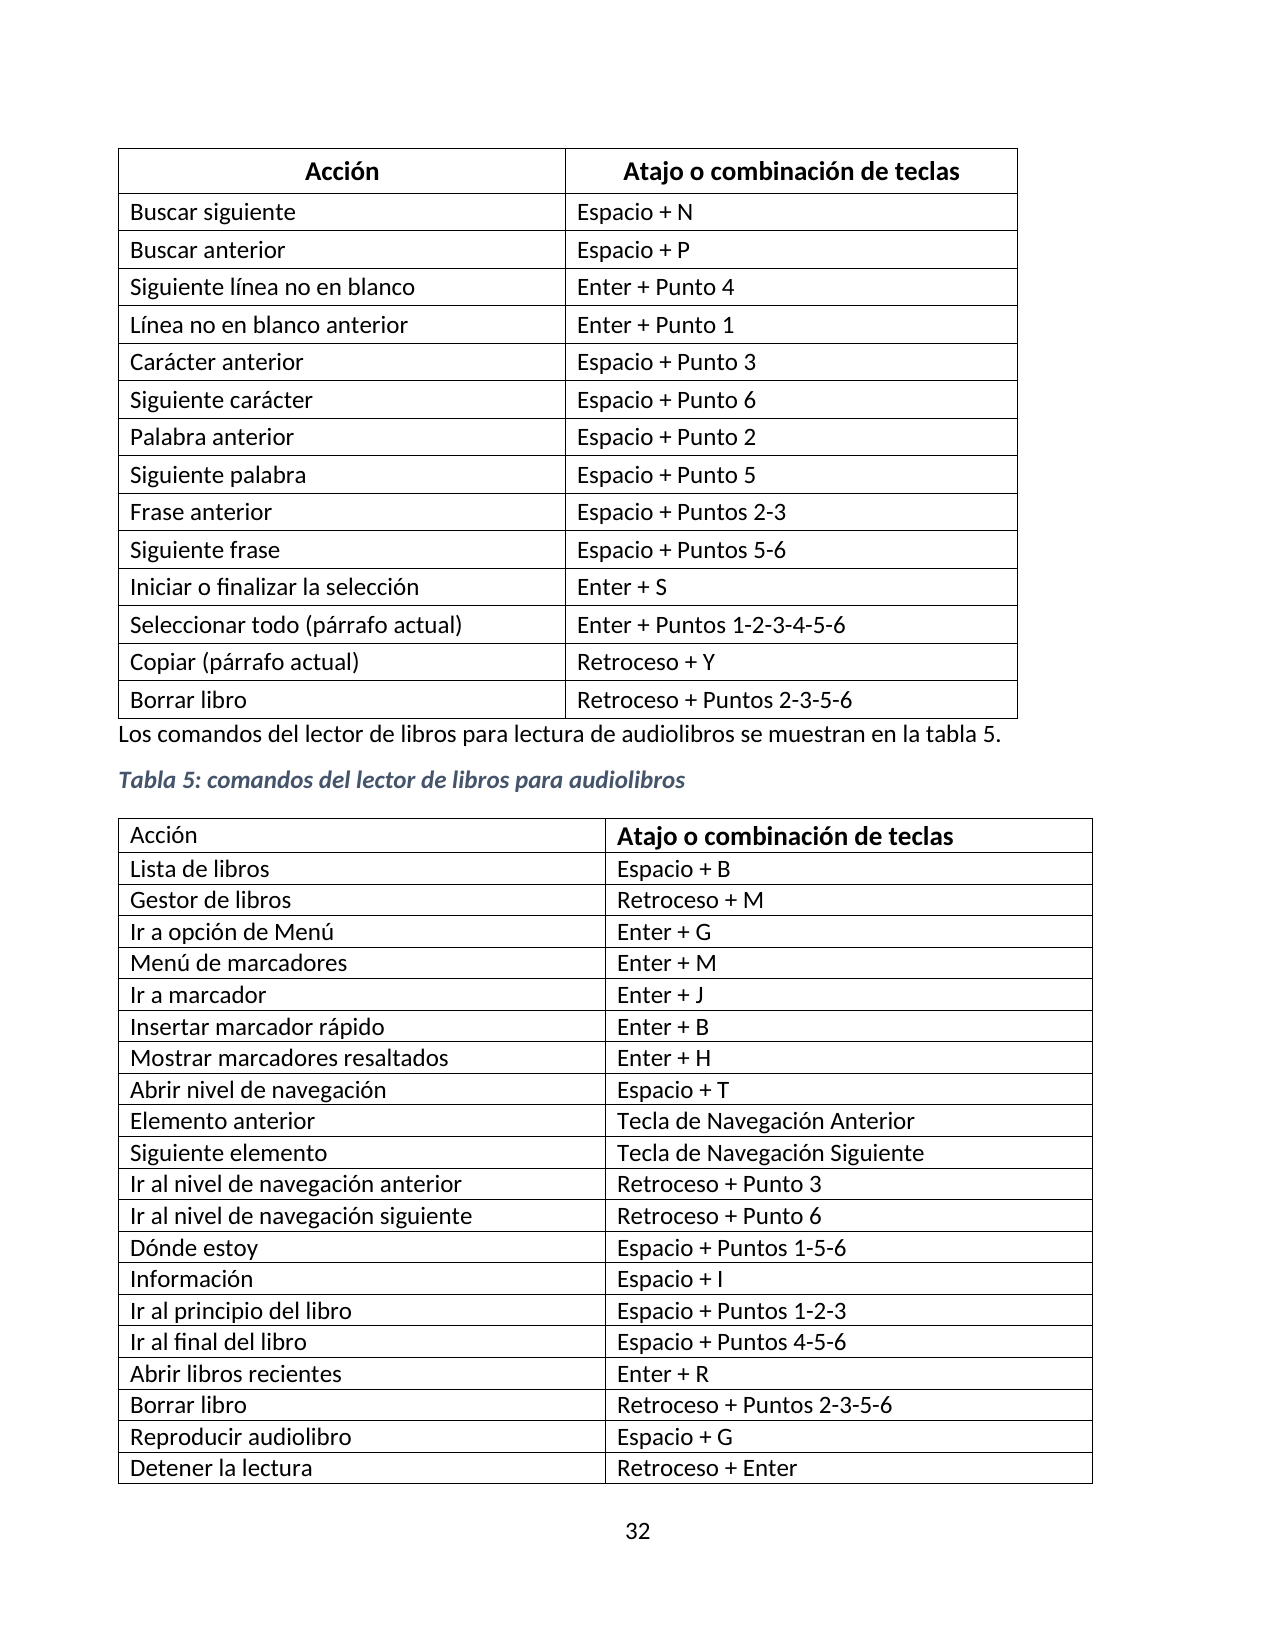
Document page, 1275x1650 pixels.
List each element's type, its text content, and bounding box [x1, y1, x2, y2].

table_cell Lista de libros [119, 853, 605, 883]
table_cell Ir a opción de Menú [119, 916, 605, 947]
table_cell Enter + Punto 1 [566, 306, 1017, 343]
table_cell Ir al principio del libro [119, 1295, 605, 1325]
table_cell Siguiente palabra [119, 456, 565, 493]
table_cell Gestor de libros [119, 885, 605, 915]
table_cell Enter + R [606, 1358, 1092, 1388]
table_header Atajo o combinación de teclas [606, 819, 1092, 852]
table_cell Siguiente frase [119, 531, 565, 568]
table_cell Carácter anterior [119, 344, 565, 380]
table_cell Información [119, 1263, 605, 1294]
table_cell Espacio + N [566, 194, 1017, 230]
table_cell Espacio + P [566, 231, 1017, 268]
table_cell Siguiente carácter [119, 381, 565, 418]
table_cell Ir al nivel de navegación siguiente [119, 1200, 605, 1231]
table_cell Seleccionar todo (párrafo actual) [119, 606, 565, 643]
table_cell Palabra anterior [119, 419, 565, 455]
table_cell Espacio + Puntos 1-2-3 [606, 1295, 1092, 1325]
table_cell Espacio + T [606, 1074, 1092, 1104]
table_cell Enter + Punto 4 [566, 269, 1017, 305]
table_cell Espacio + Puntos 4-5-6 [606, 1326, 1092, 1357]
table_cell Abrir nivel de navegación [119, 1074, 605, 1104]
table_cell Mostrar marcadores resaltados [119, 1042, 605, 1073]
table_cell Siguiente línea no en blanco [119, 269, 565, 305]
table_cell Enter + B [606, 1011, 1092, 1041]
table_header Acción [119, 819, 605, 852]
table_cell Reproducir audiolibro [119, 1421, 605, 1452]
table_cell Detener la lectura [119, 1453, 605, 1483]
table_header Acción [119, 149, 565, 193]
table_cell Copiar (párrafo actual) [119, 644, 565, 680]
table_cell Espacio + I [606, 1263, 1092, 1294]
table_cell Enter + G [606, 916, 1092, 947]
table_cell Menú de marcadores [119, 948, 605, 978]
table_header Atajo o combinación de teclas [566, 149, 1017, 193]
table_cell Retroceso + M [606, 885, 1092, 915]
table_cell Espacio + Punto 5 [566, 456, 1017, 493]
table_cell Espacio + B [606, 853, 1092, 883]
table_cell Abrir libros recientes [119, 1358, 605, 1388]
table_cell Iniciar o finalizar la selección [119, 569, 565, 605]
table_cell Buscar siguiente [119, 194, 565, 230]
table_cell Enter + Puntos 1-2-3-4-5-6 [566, 606, 1017, 643]
table_cell Espacio + Puntos 5-6 [566, 531, 1017, 568]
table_cell Retroceso + Puntos 2-3-5-6 [566, 681, 1017, 718]
table_cell Retroceso + Enter [606, 1453, 1092, 1483]
table_cell Enter + M [606, 948, 1092, 978]
table_cell Retroceso + Punto 6 [606, 1200, 1092, 1231]
table_cell Borrar libro [119, 1390, 605, 1420]
table_cell Retroceso + Punto 3 [606, 1169, 1092, 1199]
table_cell Enter + H [606, 1042, 1092, 1073]
table_cell Tecla de Navegación Siguiente [606, 1137, 1092, 1167]
table_cell Espacio + Punto 6 [566, 381, 1017, 418]
table_cell Enter + S [566, 569, 1017, 605]
table_cell Siguiente elemento [119, 1137, 605, 1167]
table_cell Borrar libro [119, 681, 565, 718]
table_cell Espacio + Puntos 2-3 [566, 494, 1017, 530]
table_cell Dónde estoy [119, 1232, 605, 1262]
table_cell Ir al final del libro [119, 1326, 605, 1357]
table_cell Espacio + Puntos 1-5-6 [606, 1232, 1092, 1262]
table_cell Espacio + Punto 2 [566, 419, 1017, 455]
table_cell Línea no en blanco anterior [119, 306, 565, 343]
table_cell Frase anterior [119, 494, 565, 530]
table_cell Ir a marcador [119, 979, 605, 1010]
table_cell Retroceso + Y [566, 644, 1017, 680]
table_cell Espacio + G [606, 1421, 1092, 1452]
table_cell Buscar anterior [119, 231, 565, 268]
table_cell Espacio + Punto 3 [566, 344, 1017, 380]
table_cell Ir al nivel de navegación anterior [119, 1169, 605, 1199]
table_cell Retroceso + Puntos 2-3-5-6 [606, 1390, 1092, 1420]
text Los comandos del lector de libros para lectura de audiolibros se muestran en la tabla 5. [118, 719, 1157, 749]
text Tabla 5: comandos del lector de libros para audiolibros [118, 764, 1157, 794]
table_cell Elemento anterior [119, 1105, 605, 1136]
table_cell Tecla de Navegación Anterior [606, 1105, 1092, 1136]
table_cell Enter + J [606, 979, 1092, 1010]
table_cell Insertar marcador rápido [119, 1011, 605, 1041]
